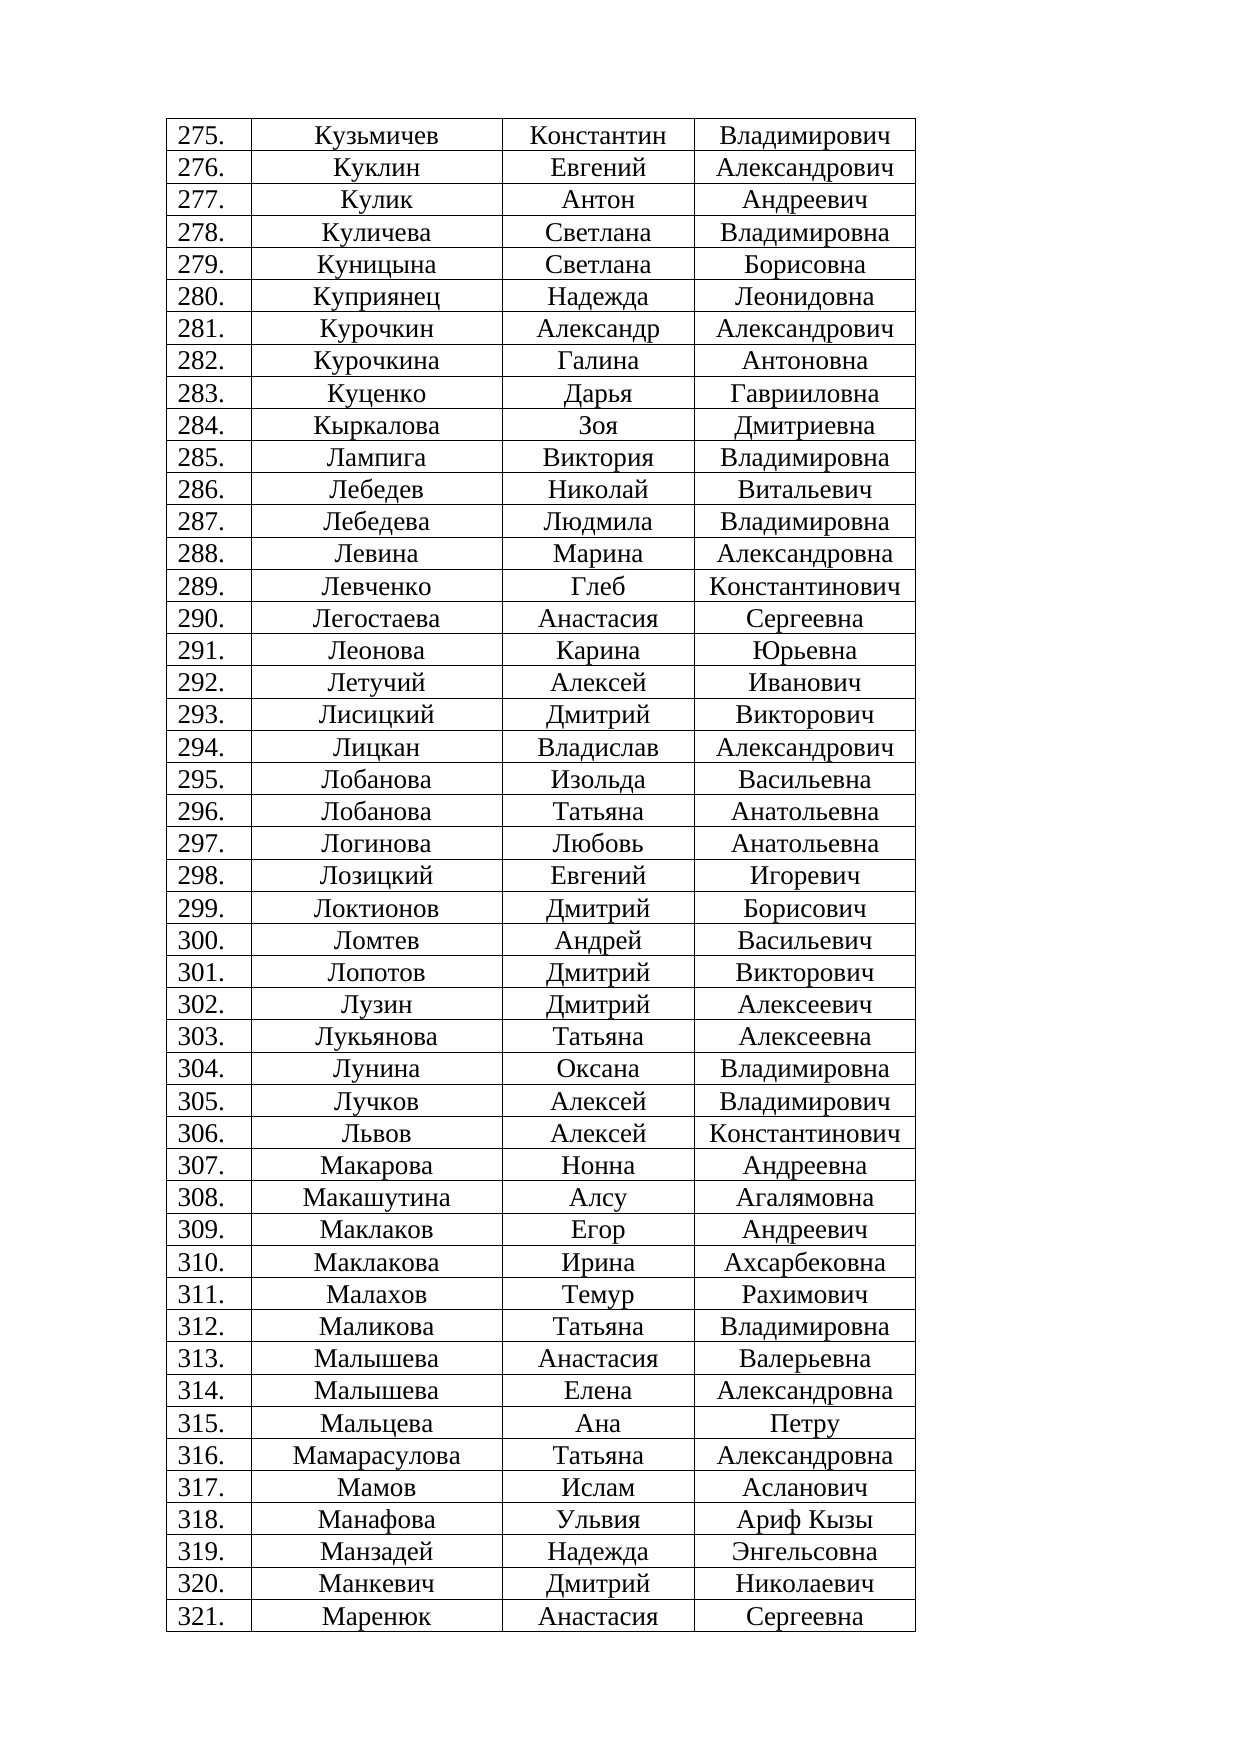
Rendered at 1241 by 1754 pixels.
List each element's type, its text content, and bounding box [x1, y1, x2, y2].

table_cell [167, 345, 251, 376]
table_cell Викторович [695, 956, 915, 987]
table_cell [167, 1246, 251, 1277]
table_cell Энгельсовна [695, 1535, 915, 1567]
table_cell Локтионов [252, 892, 502, 923]
table_cell Макашутина [252, 1181, 502, 1212]
table_cell Владимировна [695, 1053, 915, 1084]
table_cell Маклаков [252, 1214, 502, 1245]
table_cell Карина [503, 634, 694, 665]
table_cell Лукьянова [252, 1020, 502, 1052]
table_cell [167, 892, 251, 923]
table_cell [167, 988, 251, 1019]
table_cell Маренюк [252, 1600, 502, 1631]
table_cell [167, 473, 251, 504]
table_cell Марина [503, 538, 694, 569]
table_cell Александрович [695, 731, 915, 762]
table_cell Владимировна [695, 216, 915, 247]
table_cell Иванович [695, 666, 915, 697]
table_cell Куличева [252, 216, 502, 247]
table_cell [167, 924, 251, 955]
table_cell Алексей [503, 666, 694, 697]
table_cell Андреевна [695, 1149, 915, 1180]
table_cell [167, 312, 251, 343]
table_cell Алексей [503, 1117, 694, 1148]
table_cell [167, 1020, 251, 1052]
table_cell Владислав [503, 731, 694, 762]
table_cell [167, 666, 251, 697]
table_cell Надежда [503, 1535, 694, 1567]
table_cell Лозицкий [252, 860, 502, 891]
table_cell Куклин [252, 151, 502, 182]
table_cell Ана [503, 1407, 694, 1438]
table_cell [167, 151, 251, 182]
table_cell [167, 377, 251, 408]
table_cell Лебедева [252, 505, 502, 537]
table_cell Борисовна [695, 248, 915, 279]
table_cell Мальцева [252, 1407, 502, 1438]
table_cell Глеб [503, 570, 694, 601]
table_cell [167, 795, 251, 826]
table_cell Анастасия [503, 1600, 694, 1631]
table_cell Игоревич [695, 860, 915, 891]
table_cell Логинова [252, 827, 502, 858]
table_cell [167, 731, 251, 762]
table_cell Владимировна [695, 441, 915, 472]
table_cell [167, 1375, 251, 1406]
table_cell Дмитриевна [695, 409, 915, 440]
table_cell Анастасия [503, 602, 694, 633]
table_cell Кулик [252, 184, 502, 215]
table_cell Евгений [503, 860, 694, 891]
table_cell [167, 280, 251, 311]
table_cell Константин [503, 119, 694, 150]
table_cell Викторович [695, 699, 915, 730]
table_cell Сергеевна [695, 602, 915, 633]
table_cell Лопотов [252, 956, 502, 987]
table_cell Лучков [252, 1085, 502, 1116]
table_cell Летучий [252, 666, 502, 697]
table_cell Светлана [503, 216, 694, 247]
table_cell Петру [695, 1407, 915, 1438]
table_cell Антоновна [695, 345, 915, 376]
table_cell Алексеевич [695, 988, 915, 1019]
table_cell Ариф Кызы [695, 1503, 915, 1534]
table_cell Владимировна [695, 1310, 915, 1341]
table_cell Дмитрий [503, 1568, 694, 1599]
table_cell [167, 827, 251, 858]
table_cell Надежда [503, 280, 694, 311]
table_cell Константинович [695, 1117, 915, 1148]
table_cell Леонидовна [695, 280, 915, 311]
table_cell Дарья [503, 377, 694, 408]
table_cell Рахимович [695, 1278, 915, 1309]
table_cell Татьяна [503, 1439, 694, 1470]
table_cell Андреевич [695, 184, 915, 215]
table_cell Ломтев [252, 924, 502, 955]
table_cell [167, 248, 251, 279]
table_cell Мамарасулова [252, 1439, 502, 1470]
table_cell [167, 1117, 251, 1148]
table_cell Лузин [252, 988, 502, 1019]
table_cell Владимирович [695, 119, 915, 150]
table_cell Лицкан [252, 731, 502, 762]
table_cell Сергеевна [695, 1600, 915, 1631]
table_cell [167, 1503, 251, 1534]
table_cell [167, 1600, 251, 1631]
table_cell Александрович [695, 151, 915, 182]
table_cell Макарова [252, 1149, 502, 1180]
table_cell Александровна [695, 1439, 915, 1470]
table_cell Манафова [252, 1503, 502, 1534]
table_cell Елена [503, 1375, 694, 1406]
table_cell Евгений [503, 151, 694, 182]
table_cell Алексеевна [695, 1020, 915, 1052]
table_cell Львов [252, 1117, 502, 1148]
table_cell Людмила [503, 505, 694, 537]
table_cell Анатольевна [695, 795, 915, 826]
table_cell Александровна [695, 538, 915, 569]
table_cell Маклакова [252, 1246, 502, 1277]
table_cell Александрович [695, 312, 915, 343]
table_cell Лобанова [252, 763, 502, 794]
table_cell Нонна [503, 1149, 694, 1180]
table_cell Дмитрий [503, 956, 694, 987]
table_cell [167, 763, 251, 794]
table_cell Николай [503, 473, 694, 504]
table_cell [167, 1568, 251, 1599]
table_cell Куценко [252, 377, 502, 408]
table_cell [167, 1535, 251, 1567]
table_cell Лебедев [252, 473, 502, 504]
table_cell Алсу [503, 1181, 694, 1212]
table_cell Антон [503, 184, 694, 215]
table_cell Легостаева [252, 602, 502, 633]
table_cell Лампига [252, 441, 502, 472]
table_cell Кузьмичев [252, 119, 502, 150]
table_cell [167, 1053, 251, 1084]
table_cell Лобанова [252, 795, 502, 826]
table_cell Лунина [252, 1053, 502, 1084]
table_cell Владимировна [695, 505, 915, 537]
table_cell Ирина [503, 1246, 694, 1277]
table_cell Владимирович [695, 1085, 915, 1116]
table_cell [167, 634, 251, 665]
table_cell Виктория [503, 441, 694, 472]
table_cell Левченко [252, 570, 502, 601]
table_cell Галина [503, 345, 694, 376]
table_cell Дмитрий [503, 892, 694, 923]
table_cell [167, 956, 251, 987]
table_cell Юрьевна [695, 634, 915, 665]
table_cell [167, 1407, 251, 1438]
table_cell Николаевич [695, 1568, 915, 1599]
table_cell Валерьевна [695, 1342, 915, 1373]
table_cell [167, 1342, 251, 1373]
table_cell Куницына [252, 248, 502, 279]
table_cell Васильевич [695, 924, 915, 955]
table_cell Изольда [503, 763, 694, 794]
table_cell Светлана [503, 248, 694, 279]
table_cell [167, 1181, 251, 1212]
table_cell [167, 1085, 251, 1116]
table_cell Оксана [503, 1053, 694, 1084]
table_cell Андреевич [695, 1214, 915, 1245]
table_cell Ульвия [503, 1503, 694, 1534]
table_cell [167, 409, 251, 440]
table_cell Васильевна [695, 763, 915, 794]
table_cell Ислам [503, 1471, 694, 1502]
table_cell [167, 860, 251, 891]
table_cell [167, 1310, 251, 1341]
table_cell [167, 1439, 251, 1470]
table_cell Татьяна [503, 795, 694, 826]
table_cell Зоя [503, 409, 694, 440]
table_cell Малахов [252, 1278, 502, 1309]
table_cell [167, 441, 251, 472]
table_cell [167, 602, 251, 633]
table_cell Дмитрий [503, 988, 694, 1019]
table_cell Александр [503, 312, 694, 343]
table_cell Агалямовна [695, 1181, 915, 1212]
table_cell Маликова [252, 1310, 502, 1341]
table_cell Лисицкий [252, 699, 502, 730]
table_cell Татьяна [503, 1310, 694, 1341]
table_cell Левина [252, 538, 502, 569]
table_cell Малышева [252, 1375, 502, 1406]
table_cell [167, 119, 251, 150]
table_cell Татьяна [503, 1020, 694, 1052]
table_cell [167, 570, 251, 601]
table_cell Малышева [252, 1342, 502, 1373]
table_cell Константинович [695, 570, 915, 601]
table_cell [167, 538, 251, 569]
table_cell Манкевич [252, 1568, 502, 1599]
table_cell Асланович [695, 1471, 915, 1502]
table_cell Борисович [695, 892, 915, 923]
table_cell Куприянец [252, 280, 502, 311]
table_cell Александровна [695, 1375, 915, 1406]
table_cell Мамов [252, 1471, 502, 1502]
table_cell Дмитрий [503, 699, 694, 730]
table_cell [167, 1471, 251, 1502]
table_cell Темур [503, 1278, 694, 1309]
table_cell Алексей [503, 1085, 694, 1116]
table_cell [167, 1214, 251, 1245]
table_cell [167, 216, 251, 247]
table_cell Андрей [503, 924, 694, 955]
table_cell [167, 184, 251, 215]
table_cell Анастасия [503, 1342, 694, 1373]
table_cell Ахсарбековна [695, 1246, 915, 1277]
table_cell Витальевич [695, 473, 915, 504]
table_cell Гаврииловна [695, 377, 915, 408]
table_cell Леонова [252, 634, 502, 665]
table_cell [167, 1278, 251, 1309]
table_cell Егор [503, 1214, 694, 1245]
table_cell Кыркалова [252, 409, 502, 440]
table_cell Любовь [503, 827, 694, 858]
table_cell [167, 1149, 251, 1180]
table_cell Курочкин [252, 312, 502, 343]
table_cell Анатольевна [695, 827, 915, 858]
table_cell Курочкина [252, 345, 502, 376]
table_cell Манзадей [252, 1535, 502, 1567]
table_cell [167, 505, 251, 537]
table_cell [167, 699, 251, 730]
